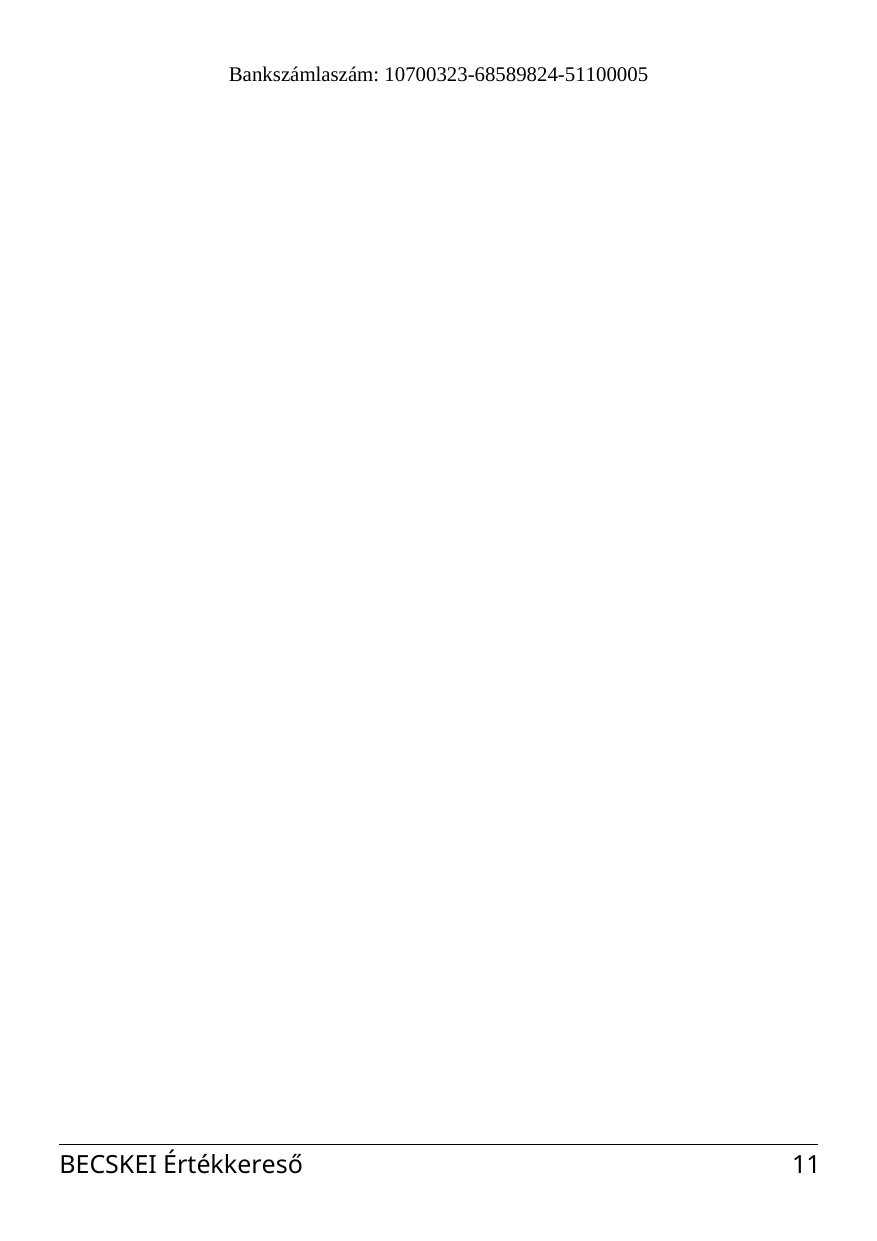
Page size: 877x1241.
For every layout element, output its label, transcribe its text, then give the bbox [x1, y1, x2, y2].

text Bankszámlaszám: 10700323-68589824-51100005 [59, 64, 818, 86]
